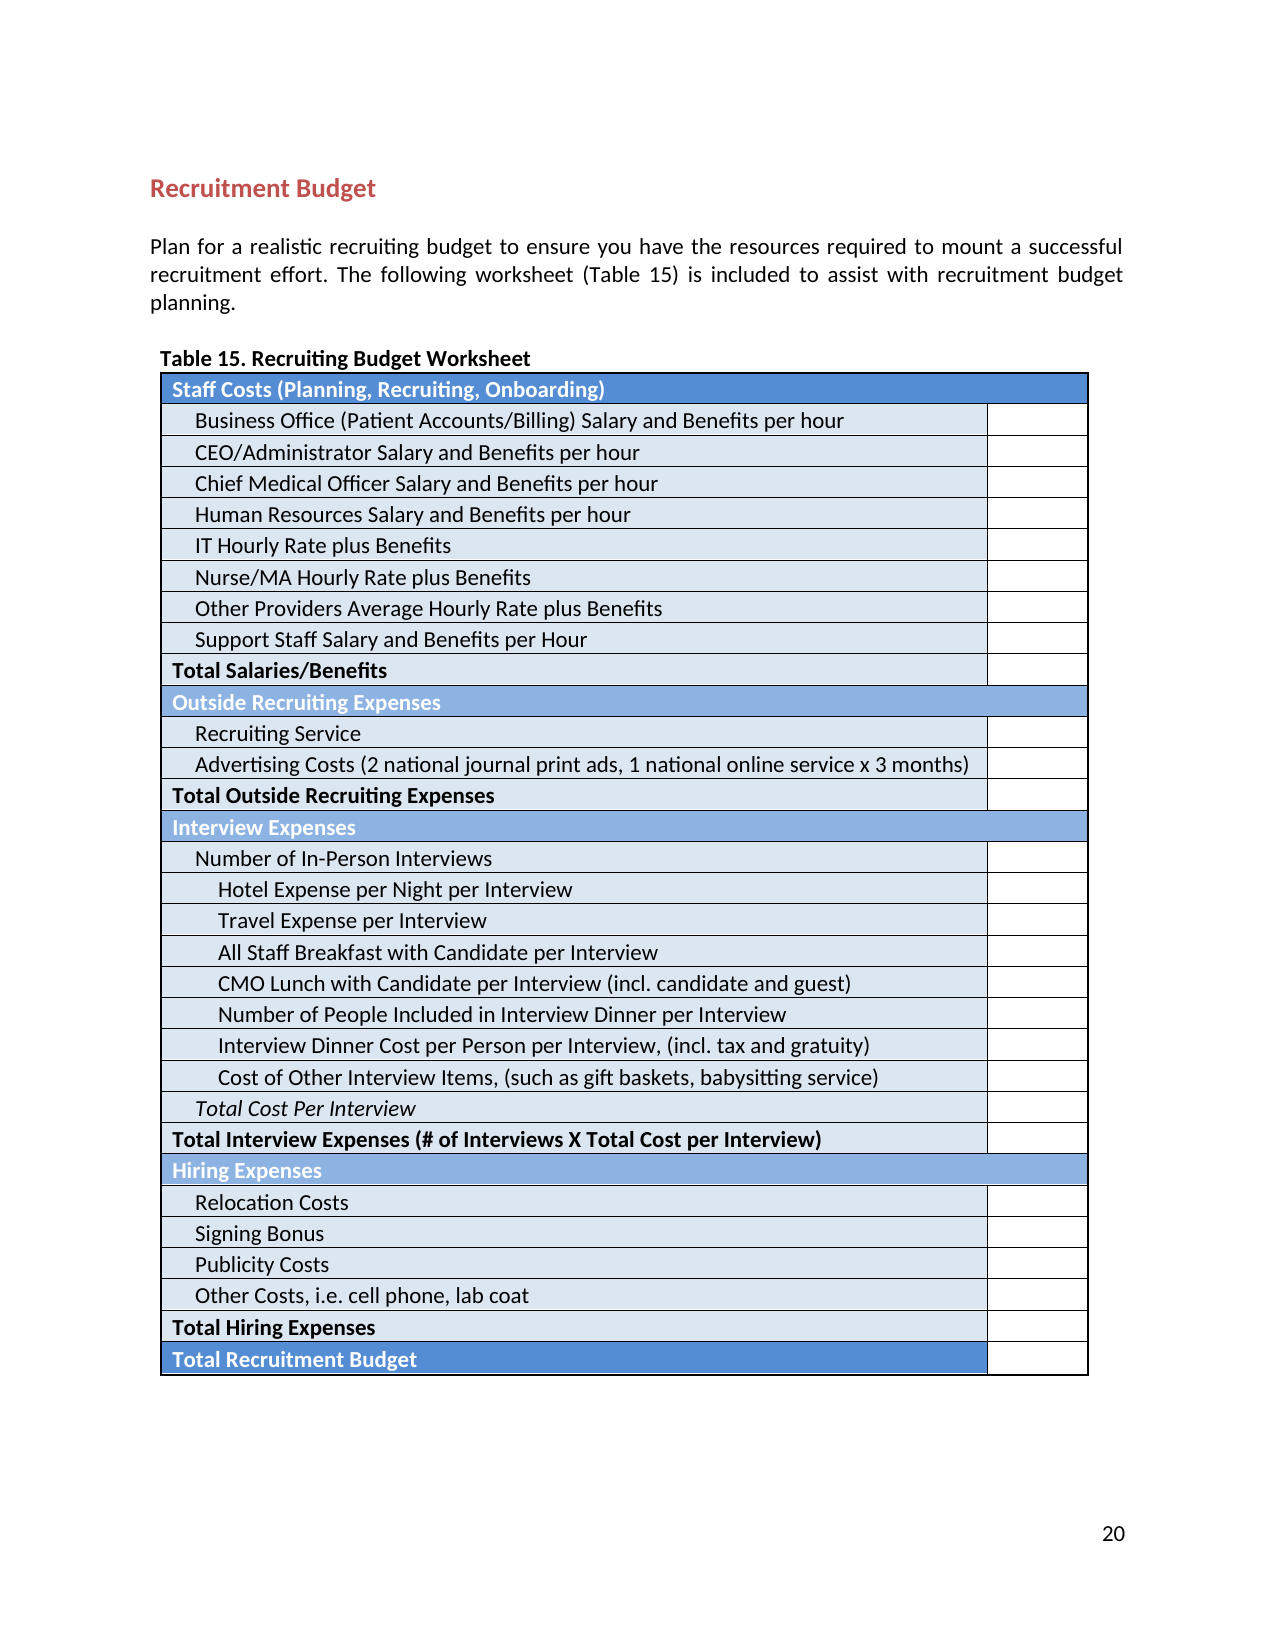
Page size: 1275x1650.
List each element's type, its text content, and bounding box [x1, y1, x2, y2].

table_cell [988, 904, 1087, 934]
table_cell Total Hiring Expenses [162, 1311, 987, 1341]
table_cell Total Interview Expenses (# of Interviews X Total Cost per Interview) [162, 1123, 987, 1153]
table_cell Interview Dinner Cost per Person per Interview, (incl. tax and gratuity) [162, 1029, 987, 1059]
table_cell [988, 1248, 1087, 1278]
table_cell [988, 561, 1087, 591]
table_cell Recruiting Service [162, 717, 987, 747]
table_cell [988, 1279, 1087, 1309]
table_cell [988, 654, 1087, 684]
table_cell [988, 623, 1087, 653]
table_cell Hiring Expenses [162, 1154, 1087, 1184]
table_cell Signing Bonus [162, 1217, 987, 1247]
table_cell [988, 1342, 1087, 1373]
table_cell All Staff Breakfast with Candidate per Interview [162, 936, 987, 966]
table_cell Outside Recruiting Expenses [162, 686, 1087, 716]
table_cell [988, 1123, 1087, 1153]
table_cell Total Cost Per Interview [162, 1092, 987, 1122]
table_cell Other Costs, i.e. cell phone, lab coat [162, 1279, 987, 1309]
table_cell Cost of Other Interview Items, (such as gift baskets, babysitting service) [162, 1061, 987, 1091]
table_cell [988, 1092, 1087, 1122]
table_cell Number of In-Person Interviews [162, 842, 987, 872]
table_cell Total Recruitment Budget [162, 1342, 987, 1373]
table_cell [988, 1217, 1087, 1247]
table_cell CEO/Administrator Salary and Benefits per hour [162, 436, 987, 466]
table_cell [988, 529, 1087, 559]
table_cell Relocation Costs [162, 1186, 987, 1216]
table_cell [988, 936, 1087, 966]
table_cell [988, 967, 1087, 997]
table_cell Number of People Included in Interview Dinner per Interview [162, 998, 987, 1028]
table_cell Travel Expense per Interview [162, 904, 987, 934]
table_cell [988, 467, 1087, 497]
table_cell [988, 1061, 1087, 1091]
table_cell Advertising Costs (2 national journal print ads, 1 national online service x 3 months) [162, 748, 987, 778]
table_cell [988, 748, 1087, 778]
table_cell [988, 592, 1087, 622]
table_cell Total Outside Recruiting Expenses [162, 779, 987, 809]
table_cell Hotel Expense per Night per Interview [162, 873, 987, 903]
table_cell [988, 842, 1087, 872]
table_cell Nurse/MA Hourly Rate plus Benefits [162, 561, 987, 591]
table_cell Chief Medical Officer Salary and Benefits per hour [162, 467, 987, 497]
table_cell Business Office (Patient Accounts/Billing) Salary and Benefits per hour [162, 404, 987, 434]
table_cell Total Salaries/Benefits [162, 654, 987, 684]
table_cell [988, 1311, 1087, 1341]
table_cell [988, 1029, 1087, 1059]
table_cell [988, 404, 1087, 434]
table_cell Interview Expenses [162, 811, 1087, 841]
table_cell Other Providers Average Hourly Rate plus Benefits [162, 592, 987, 622]
table_cell [988, 717, 1087, 747]
table_cell [988, 779, 1087, 809]
table_cell Human Resources Salary and Benefits per hour [162, 498, 987, 528]
table_cell IT Hourly Rate plus Benefits [162, 529, 987, 559]
text Table 15. Recruiting Budget Worksheet [160, 344, 1125, 372]
subtitle Recruitment Budget [150, 171, 1125, 204]
table_cell [988, 998, 1087, 1028]
table_cell [988, 498, 1087, 528]
table_cell Support Staff Salary and Benefits per Hour [162, 623, 987, 653]
table_cell CMO Lunch with Candidate per Interview (incl. candidate and guest) [162, 967, 987, 997]
table_cell [988, 1186, 1087, 1216]
table_cell [988, 873, 1087, 903]
table_cell [988, 436, 1087, 466]
text Plan for a realistic recruiting budget to ensure you have the resources required to mount a successful recruitment effort. The following worksheet (Table 15) is included to assist with recruitment budget planning. [150, 232, 1125, 316]
table_header Staff Costs (Planning, Recruiting, Onboarding) [162, 374, 1087, 403]
table_cell Publicity Costs [162, 1248, 987, 1278]
